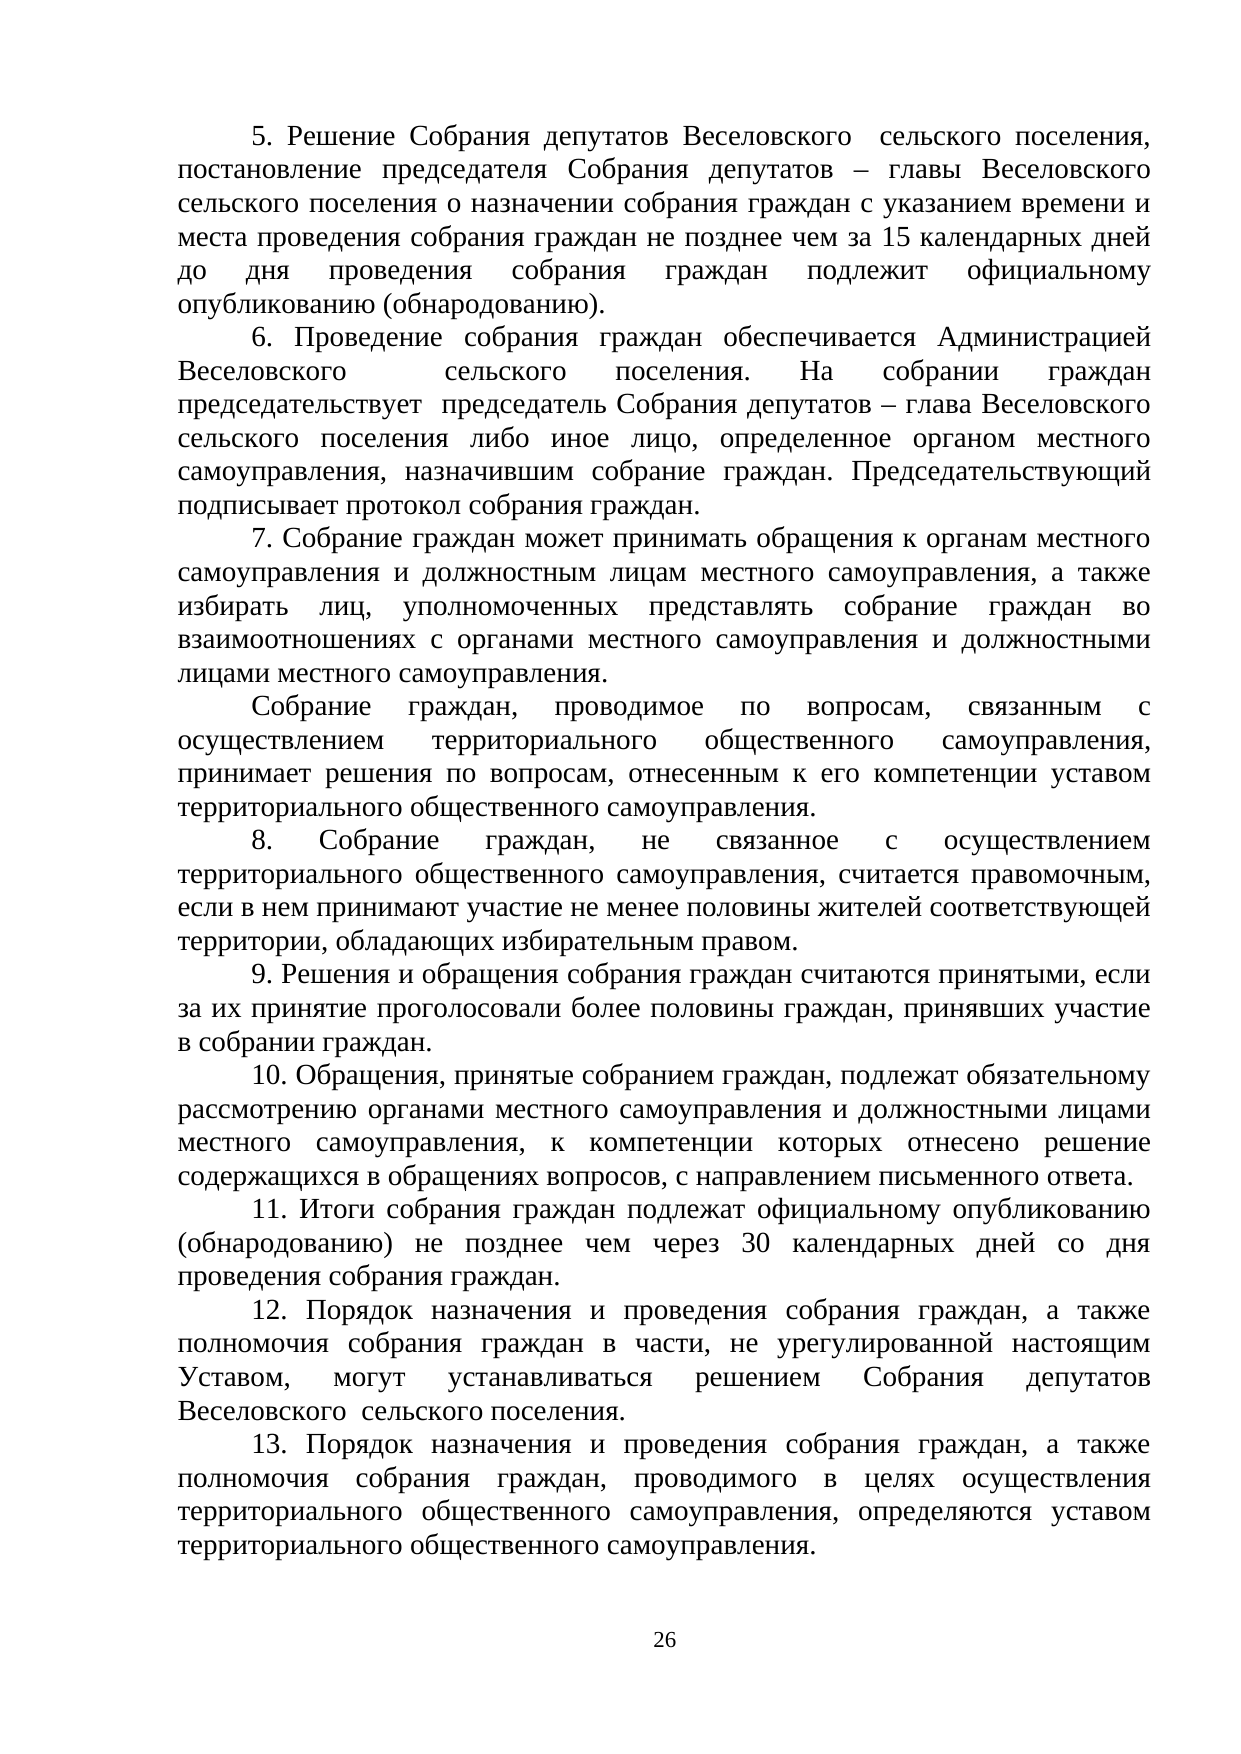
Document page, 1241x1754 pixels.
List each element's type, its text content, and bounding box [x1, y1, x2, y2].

text 13. Порядок назначения и проведения собрания граждан, а также полномочия собрания граждан, проводимого в целях осуществления территориального общественного самоуправления, определяются уставом территориального общественного самоуправления. [177, 1426, 1152, 1560]
text Собрание граждан, проводимое по вопросам, связанным с осуществлением территориального общественного самоуправления, принимает решения по вопросам, отнесенным к его компетенции уставом территориального общественного самоуправления. [177, 688, 1152, 822]
text 8. Собрание граждан, не связанное с осуществлением территориального общественного самоуправления, считается правомочным, если в нем принимают участие не менее половины жителей соответствующей территории, обладающих избирательным правом. [177, 822, 1152, 957]
text 11. Итоги собрания граждан подлежат официальному опубликованию (обнародованию) не позднее чем через 30 календарных дней со дня проведения собрания граждан. [177, 1191, 1152, 1292]
text 7. Собрание граждан может принимать обращения к органам местного самоуправления и должностным лицам местного самоуправления, а также избирать лиц, уполномоченных представлять собрание граждан во взаимоотношениях с органами местного самоуправления и должностными лицами местного самоуправления. [177, 521, 1152, 688]
text 10. Обращения, принятые собранием граждан, подлежат обязательному рассмотрению органами местного самоуправления и должностными лицами местного самоуправления, к компетенции которых отнесено решение содержащихся в обращениях вопросов, с направлением письменного ответа. [177, 1057, 1152, 1191]
text 5. Решение Собрания депутатов Веселовского сельского поселения, постановление председателя Собрания депутатов – главы Веселовского сельского поселения о назначении собрания граждан с указанием времени и места проведения собрания граждан не позднее чем за 15 календарных дней до дня проведения собрания граждан подлежит официальному опубликованию (обнародованию). [177, 118, 1152, 319]
text 6. Проведение собрания граждан обеспечивается Администрацией Веселовского сельского поселения. На собрании граждан председательствует председатель Собрания депутатов – глава Веселовского сельского поселения либо иное лицо, определенное органом местного самоуправления, назначившим собрание граждан. Председательствующий подписывает протокол собрания граждан. [177, 319, 1152, 521]
text 12. Порядок назначения и проведения собрания граждан, а также полномочия собрания граждан в части, не урегулированной настоящим Уставом, могут устанавливаться решением Собрания депутатов Веселовского сельского поселения. [177, 1292, 1152, 1426]
text 9. Решения и обращения собрания граждан считаются принятыми, если за их принятие проголосовали более половины граждан, принявших участие в собрании граждан. [177, 957, 1152, 1057]
